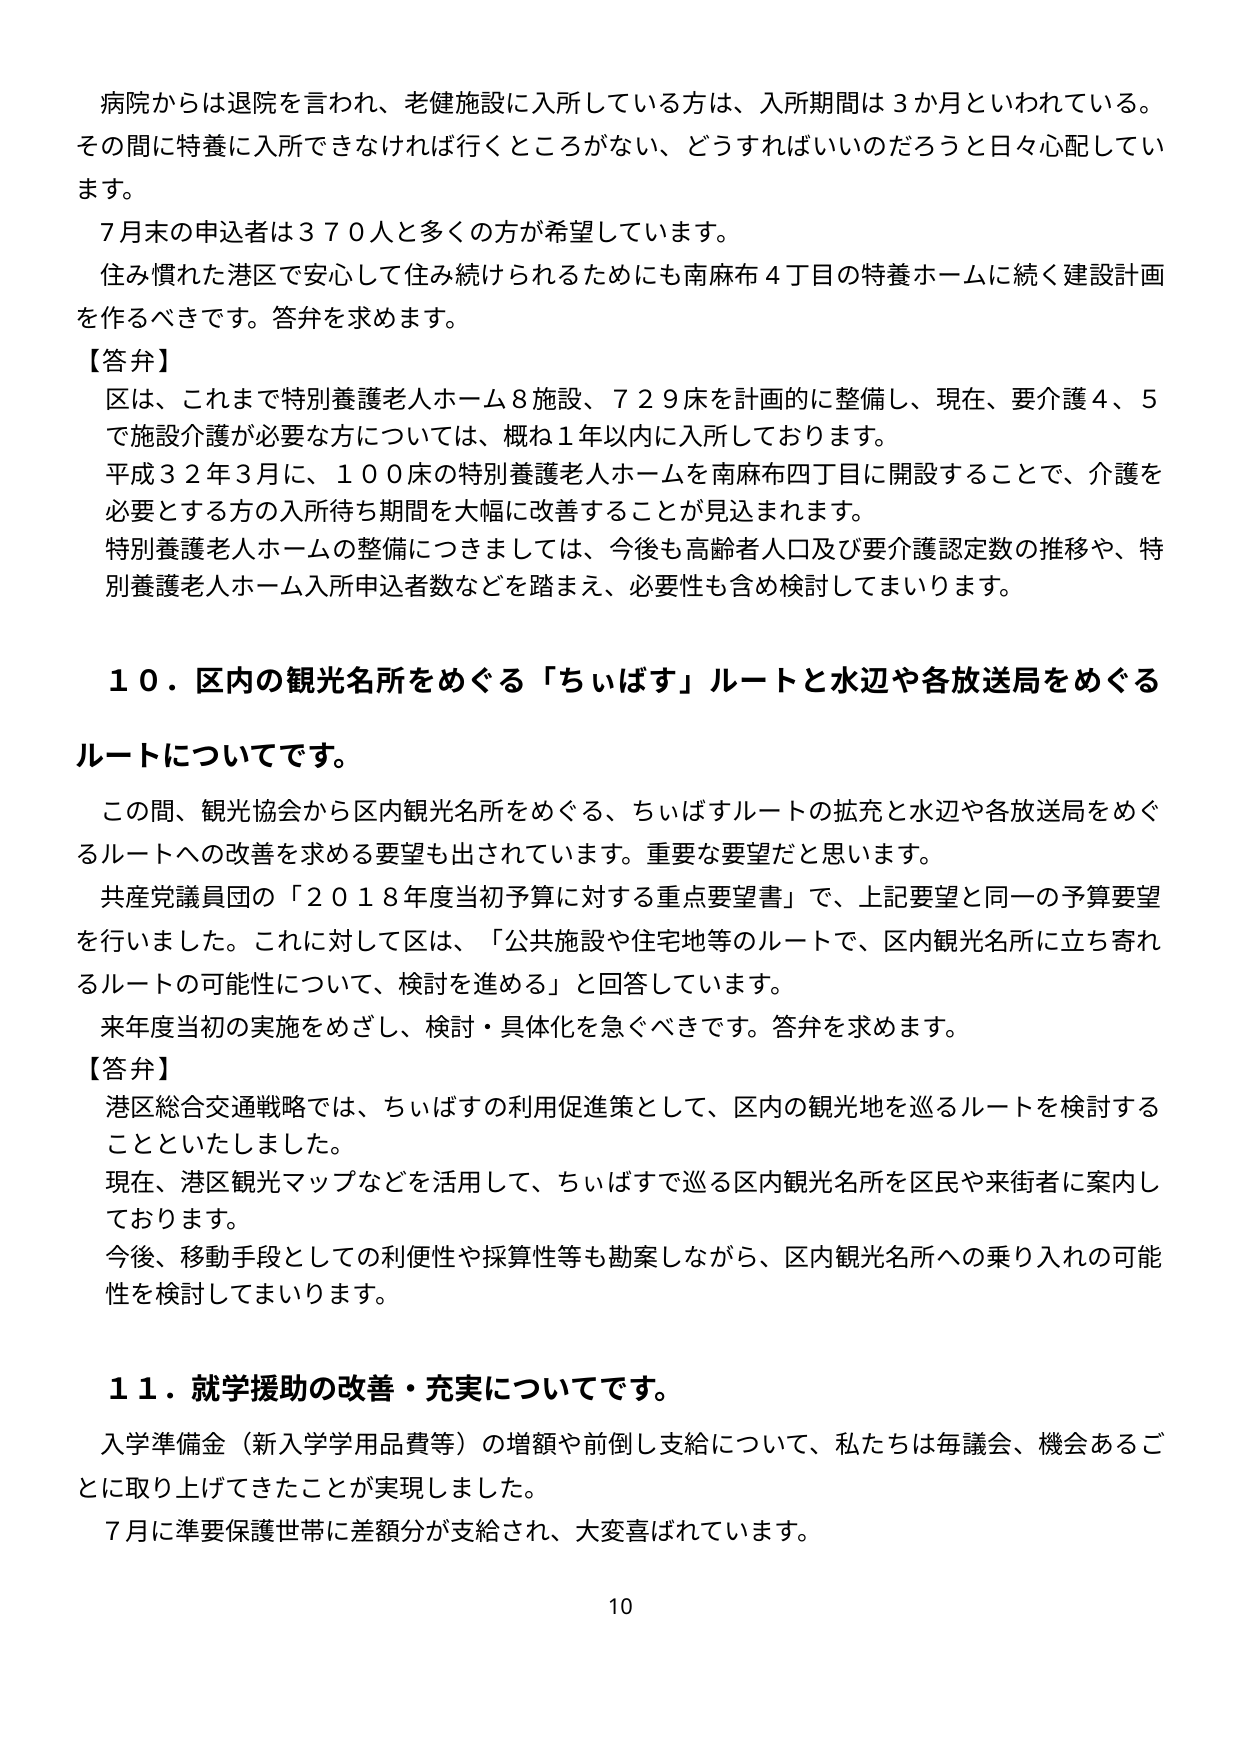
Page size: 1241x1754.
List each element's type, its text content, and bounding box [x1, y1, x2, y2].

text 港区総合交通戦略では、ちぃばすの利用促進策として、区内の観光地を巡るルートを検討することといたしました。 [105, 1087, 1165, 1162]
text 平成３２年３月に、１００床の特別養護老人ホームを南麻布四丁目に開設することで、介護を必要とする方の入所待ち期間を大幅に改善することが見込まれます。 [105, 454, 1165, 529]
text 住み慣れた港区で安心して住み続けられるためにも南麻布4丁目の特養ホームに続く建設計画を作るべきです。答弁を求めます。 [75, 255, 1165, 336]
text ７月に準要保護世帯に差額分が支給され、大変喜ばれています。 [75, 1510, 1165, 1548]
text 【答弁】 [75, 341, 1165, 379]
text １１．就学援助の改善・充実についてです。 [75, 1349, 1165, 1424]
text 来年度当初の実施をめざし、検討・具体化を急ぐべきです。答弁を求めます。 [75, 1006, 1165, 1044]
text 【答弁】 [75, 1049, 1165, 1087]
text 特別養護老人ホームの整備につきましては、今後も高齢者人口及び要介護認定数の推移や、特別養護老人ホーム入所申込者数などを踏まえ、必要性も含め検討してまいります。 [105, 529, 1165, 604]
text 今後、移動手段としての利便性や採算性等も勘案しながら、区内観光名所への乗り入れの可能性を検討してまいります。 [105, 1237, 1165, 1312]
text 区は、これまで特別養護老人ホーム８施設、７２９床を計画的に整備し、現在、要介護４、５で施設介護が必要な方については、概ね１年以内に入所しております。 [105, 379, 1165, 454]
text 共産党議員団の「２０１８年度当初予算に対する重点要望書」で、上記要望と同一の予算要望を行いました。これに対して区は、「公共施設や住宅地等のルートで、区内観光名所に立ち寄れるルートの可能性について、検討を進める」と回答しています。 [75, 877, 1165, 1001]
text １０．区内の観光名所をめぐる「ちぃばす」ルートと水辺や各放送局をめぐるルートについてです。 [75, 641, 1165, 791]
text この間、観光協会から区内観光名所をめぐる、ちぃばすルートの拡充と水辺や各放送局をめぐるルートへの改善を求める要望も出されています。重要な要望だと思います。 [75, 791, 1165, 872]
text 入学準備金（新入学学用品費等）の増額や前倒し支給について、私たちは毎議会、機会あるごとに取り上げてきたことが実現しました。 [75, 1424, 1165, 1505]
text 現在、港区観光マップなどを活用して、ちぃばすで巡る区内観光名所を区民や来街者に案内しております。 [105, 1162, 1165, 1237]
text 病院からは退院を言われ、老健施設に入所している方は、入所期間は3か月といわれている。その間に特養に入所できなければ行くところがない、どうすればいいのだろうと日々心配しています。 [75, 83, 1165, 207]
text 7月末の申込者は３７０人と多くの方が希望しています。 [75, 212, 1165, 250]
